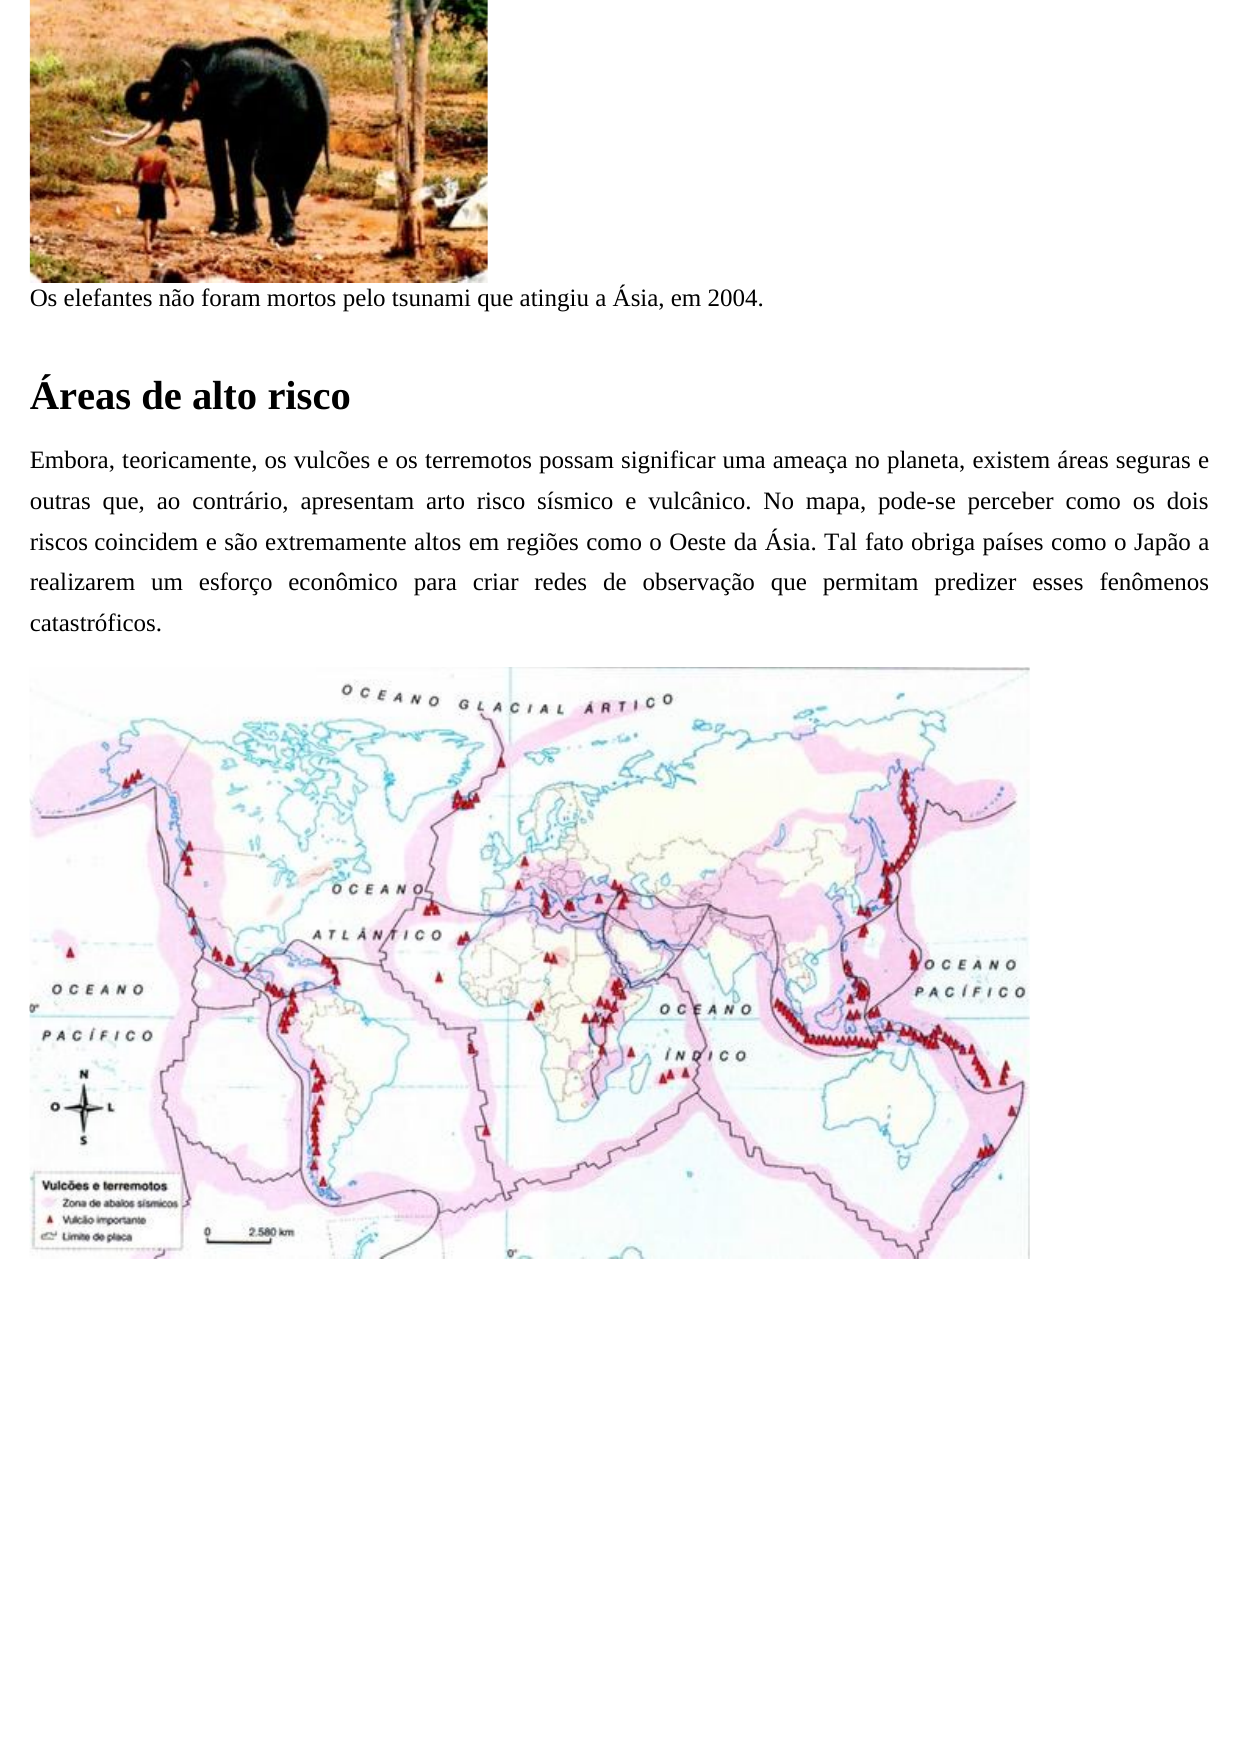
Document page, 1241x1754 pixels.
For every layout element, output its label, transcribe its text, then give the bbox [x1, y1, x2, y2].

picture [29, 667, 1030, 1259]
text Áreas de alto risco [29, 371, 1211, 418]
text Embora, teoricamente, os vulcões e os terremotos possam significar uma ameaça no planeta, existem áreas seguras e outras que, ao contrário, apresentam arto risco sísmico e vulcânico. No mapa, pode-se perceber como os dois riscos coincidem e são extremamente altos em regiões como o Oeste da Ásia. Tal fato obriga países como o Japão a realizarem um esforço econômico para criar redes de observação que permitam predizer esses fenômenos catastróficos. [29, 433, 1211, 637]
picture [29, 0, 488, 283]
